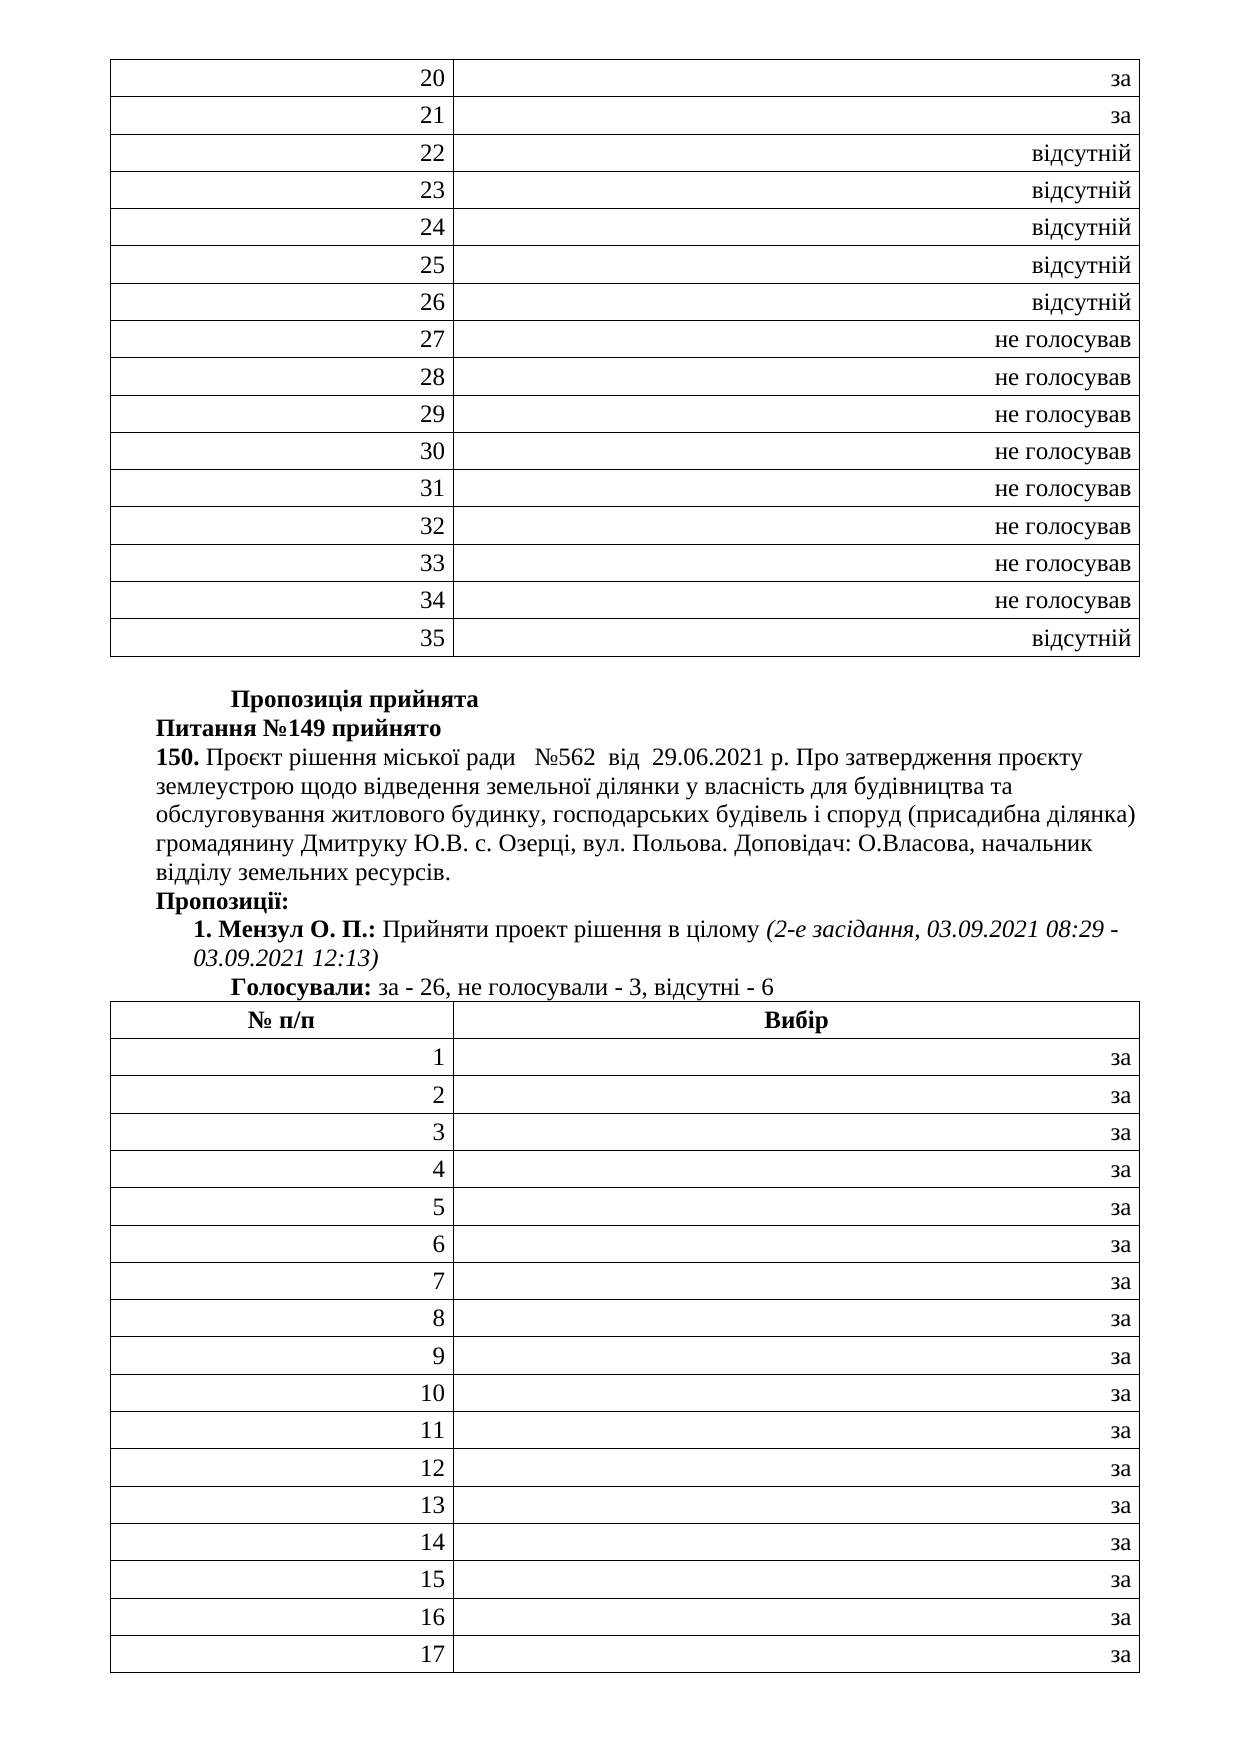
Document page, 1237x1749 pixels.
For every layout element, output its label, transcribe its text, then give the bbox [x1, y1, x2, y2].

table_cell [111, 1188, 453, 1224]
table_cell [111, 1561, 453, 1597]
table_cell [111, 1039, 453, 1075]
text Пропозиція прийнята [231, 656, 1148, 713]
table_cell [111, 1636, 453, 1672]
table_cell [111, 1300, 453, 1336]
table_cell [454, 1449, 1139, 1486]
text 1. Мензул О. П.: Прийняти проект рішення в цілому (2-е засідання, 03.09.2021 08:29 - 03.09.2021 12:13) [193, 914, 1148, 972]
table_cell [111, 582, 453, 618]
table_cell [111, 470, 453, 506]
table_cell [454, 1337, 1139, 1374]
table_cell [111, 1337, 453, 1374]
text Голосували: за - 26, не голосували - 3, відсутні - 6 [231, 972, 1148, 1001]
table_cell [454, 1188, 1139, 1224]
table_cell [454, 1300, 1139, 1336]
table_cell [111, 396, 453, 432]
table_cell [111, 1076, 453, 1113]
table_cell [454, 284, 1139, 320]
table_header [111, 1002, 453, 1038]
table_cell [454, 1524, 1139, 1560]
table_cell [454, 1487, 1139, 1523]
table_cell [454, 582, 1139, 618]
text Пропозиції: [156, 886, 1148, 914]
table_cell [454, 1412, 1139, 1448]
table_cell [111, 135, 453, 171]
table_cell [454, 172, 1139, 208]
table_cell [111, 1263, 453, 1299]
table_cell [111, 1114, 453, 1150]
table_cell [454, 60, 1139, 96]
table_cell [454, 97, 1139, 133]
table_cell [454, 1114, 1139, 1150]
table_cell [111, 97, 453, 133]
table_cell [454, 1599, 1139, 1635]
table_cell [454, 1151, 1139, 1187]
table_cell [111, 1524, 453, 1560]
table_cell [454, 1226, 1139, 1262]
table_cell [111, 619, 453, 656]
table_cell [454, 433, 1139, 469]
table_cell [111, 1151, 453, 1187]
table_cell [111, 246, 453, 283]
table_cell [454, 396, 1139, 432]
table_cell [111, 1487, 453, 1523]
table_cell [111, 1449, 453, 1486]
text 150. Проєкт рішення міської ради №562 від 29.06.2021 р. Про затвердження проєкту землеустрою щодо відведення земельної ділянки у власність для будівництва та обслуговування житлового будинку, господарських будівель і споруд (присадибна ділянка) громадянину Дмитруку Ю.В. с. Озерці, вул. Польова. Доповідач: О.Власова, начальник відділу земельних ресурсів. [156, 742, 1148, 886]
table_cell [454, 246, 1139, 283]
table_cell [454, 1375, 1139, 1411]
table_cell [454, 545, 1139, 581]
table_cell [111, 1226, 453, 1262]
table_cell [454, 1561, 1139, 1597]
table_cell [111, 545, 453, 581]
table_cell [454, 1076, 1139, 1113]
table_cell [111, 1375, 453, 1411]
text Питання №149 прийнято [156, 713, 1148, 742]
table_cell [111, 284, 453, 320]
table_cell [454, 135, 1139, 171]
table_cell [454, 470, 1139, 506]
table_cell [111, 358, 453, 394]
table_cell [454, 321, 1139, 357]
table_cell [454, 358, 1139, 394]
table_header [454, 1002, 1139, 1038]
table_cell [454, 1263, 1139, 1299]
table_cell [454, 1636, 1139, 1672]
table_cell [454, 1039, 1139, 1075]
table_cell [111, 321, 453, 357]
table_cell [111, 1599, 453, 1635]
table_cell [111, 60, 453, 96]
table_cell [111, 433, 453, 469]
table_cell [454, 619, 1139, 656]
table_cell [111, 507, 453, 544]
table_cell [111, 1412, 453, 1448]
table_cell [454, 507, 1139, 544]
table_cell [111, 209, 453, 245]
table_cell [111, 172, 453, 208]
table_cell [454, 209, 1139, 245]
